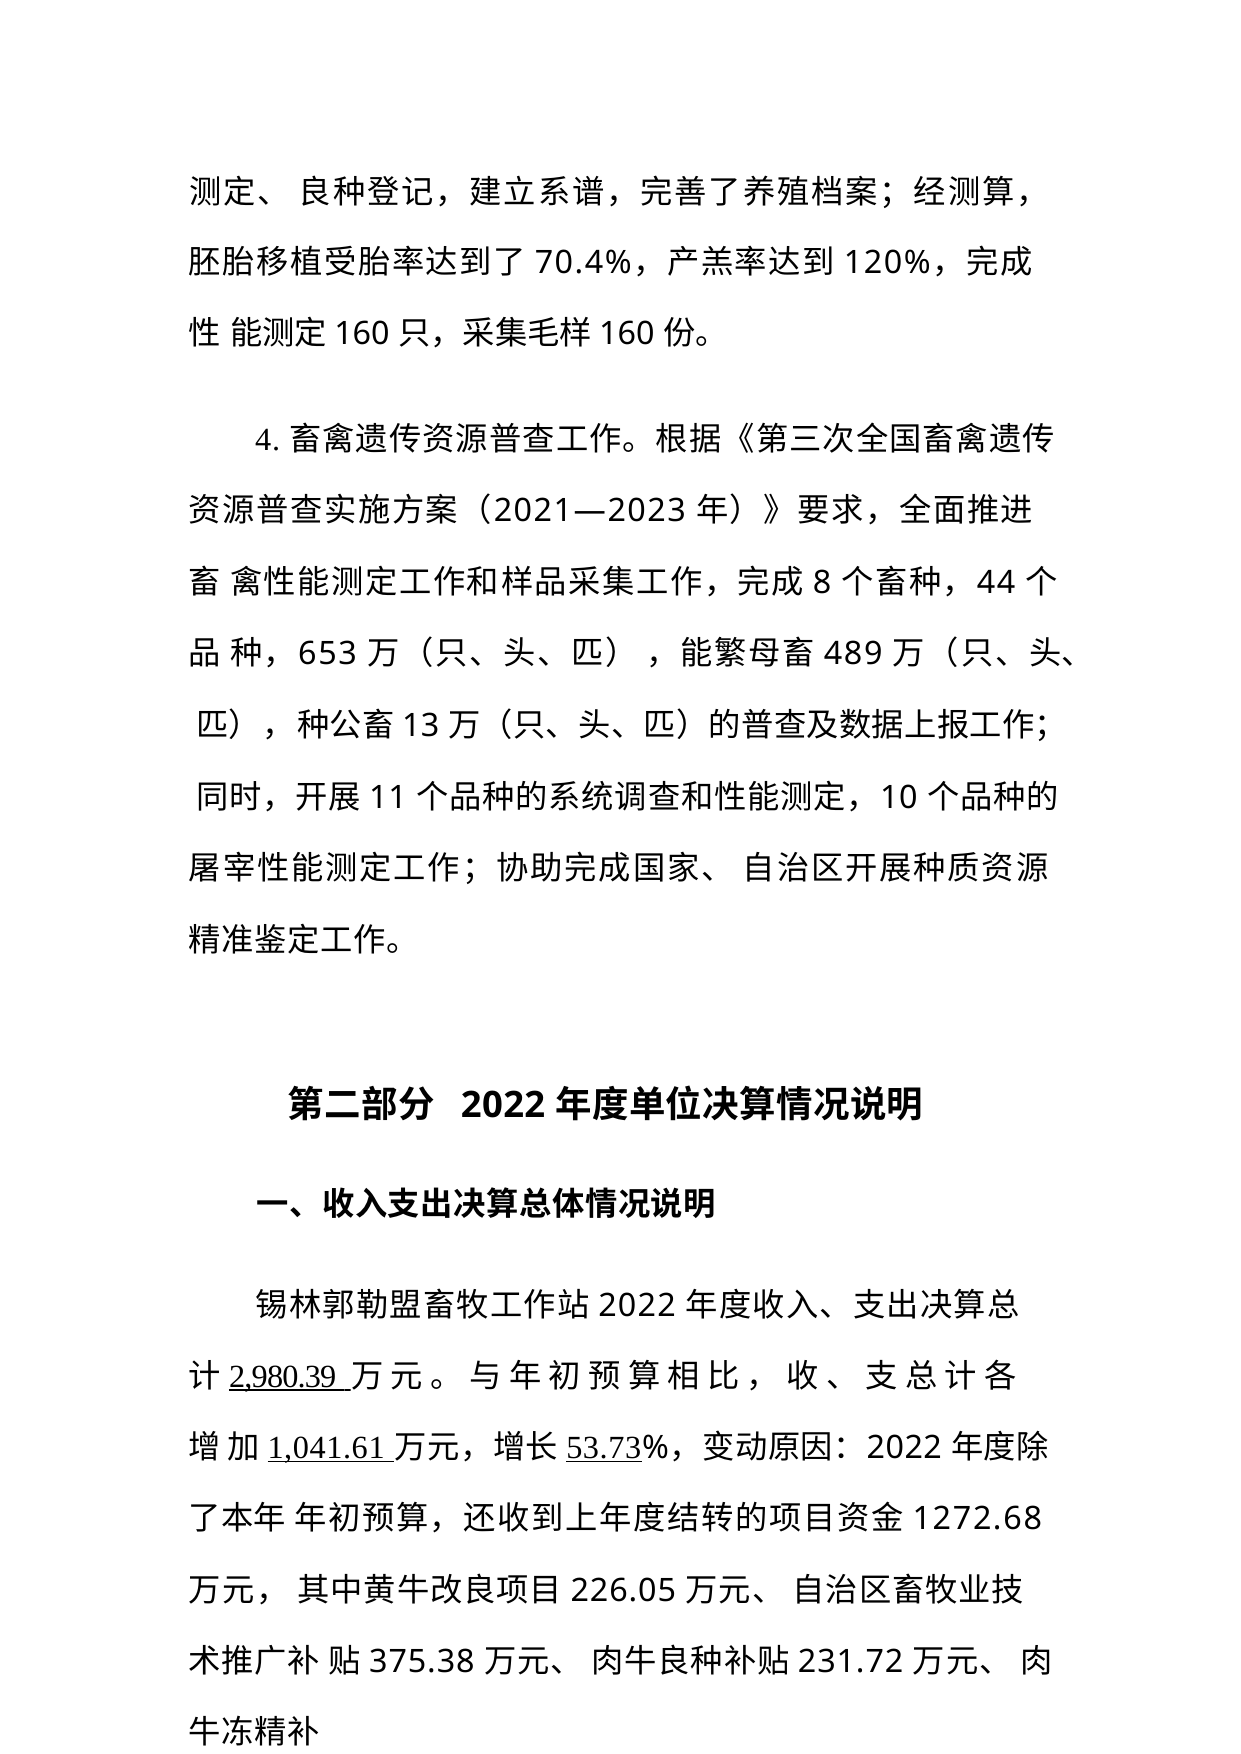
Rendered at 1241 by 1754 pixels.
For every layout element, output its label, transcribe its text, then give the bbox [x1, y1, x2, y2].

text 第二部分 2022 年度单位决算情况说明 [287, 1078, 1062, 1128]
text 一、收入支出决算总体情况说明 [256, 1180, 1062, 1224]
text 4. 畜禽遗传资源普查工作。根据《第三次全国畜禽遗传 资源普查实施方案（2021—2023 年）》要求，全面推进畜 禽性能测定工作和样品采集工作，完成 8 个畜种，44 个品 种，653 万（只、头、匹） ，能繁母畜 489 万（只、头、 匹），种公畜 13 万（只、头、匹）的普查及数据上报工作； 同时，开展 11 个品种的系统调查和性能测定，10 个品种的 屠宰性能测定工作；协助完成国家、 自治区开展种质资源 精准鉴定工作。 [189, 412, 1062, 960]
text 锡林郭勒盟畜牧工作站 2022 年度收入、支出决算总计 2,980.39 万 元 。 与 年 初 预 算 相 比 ， 收 、 支 总 计 各 增 加 1,041.61 万元，增长 53.73%，变动原因：2022 年度除了本年 年初预算，还收到上年度结转的项目资金 1272.68 万元， 其中黄牛改良项目 226.05 万元、 自治区畜牧业技术推广补 贴 375.38 万元、 肉牛良种补贴 231.72 万元、 肉牛冻精补 [188, 1279, 1053, 1753]
text 测定、 良种登记，建立系谱，完善了养殖档案；经测算， 胚胎移植受胎率达到了 70.4%，产羔率达到 120%，完成性 能测定 160 只，采集毛样 160 份。 [189, 166, 1053, 354]
